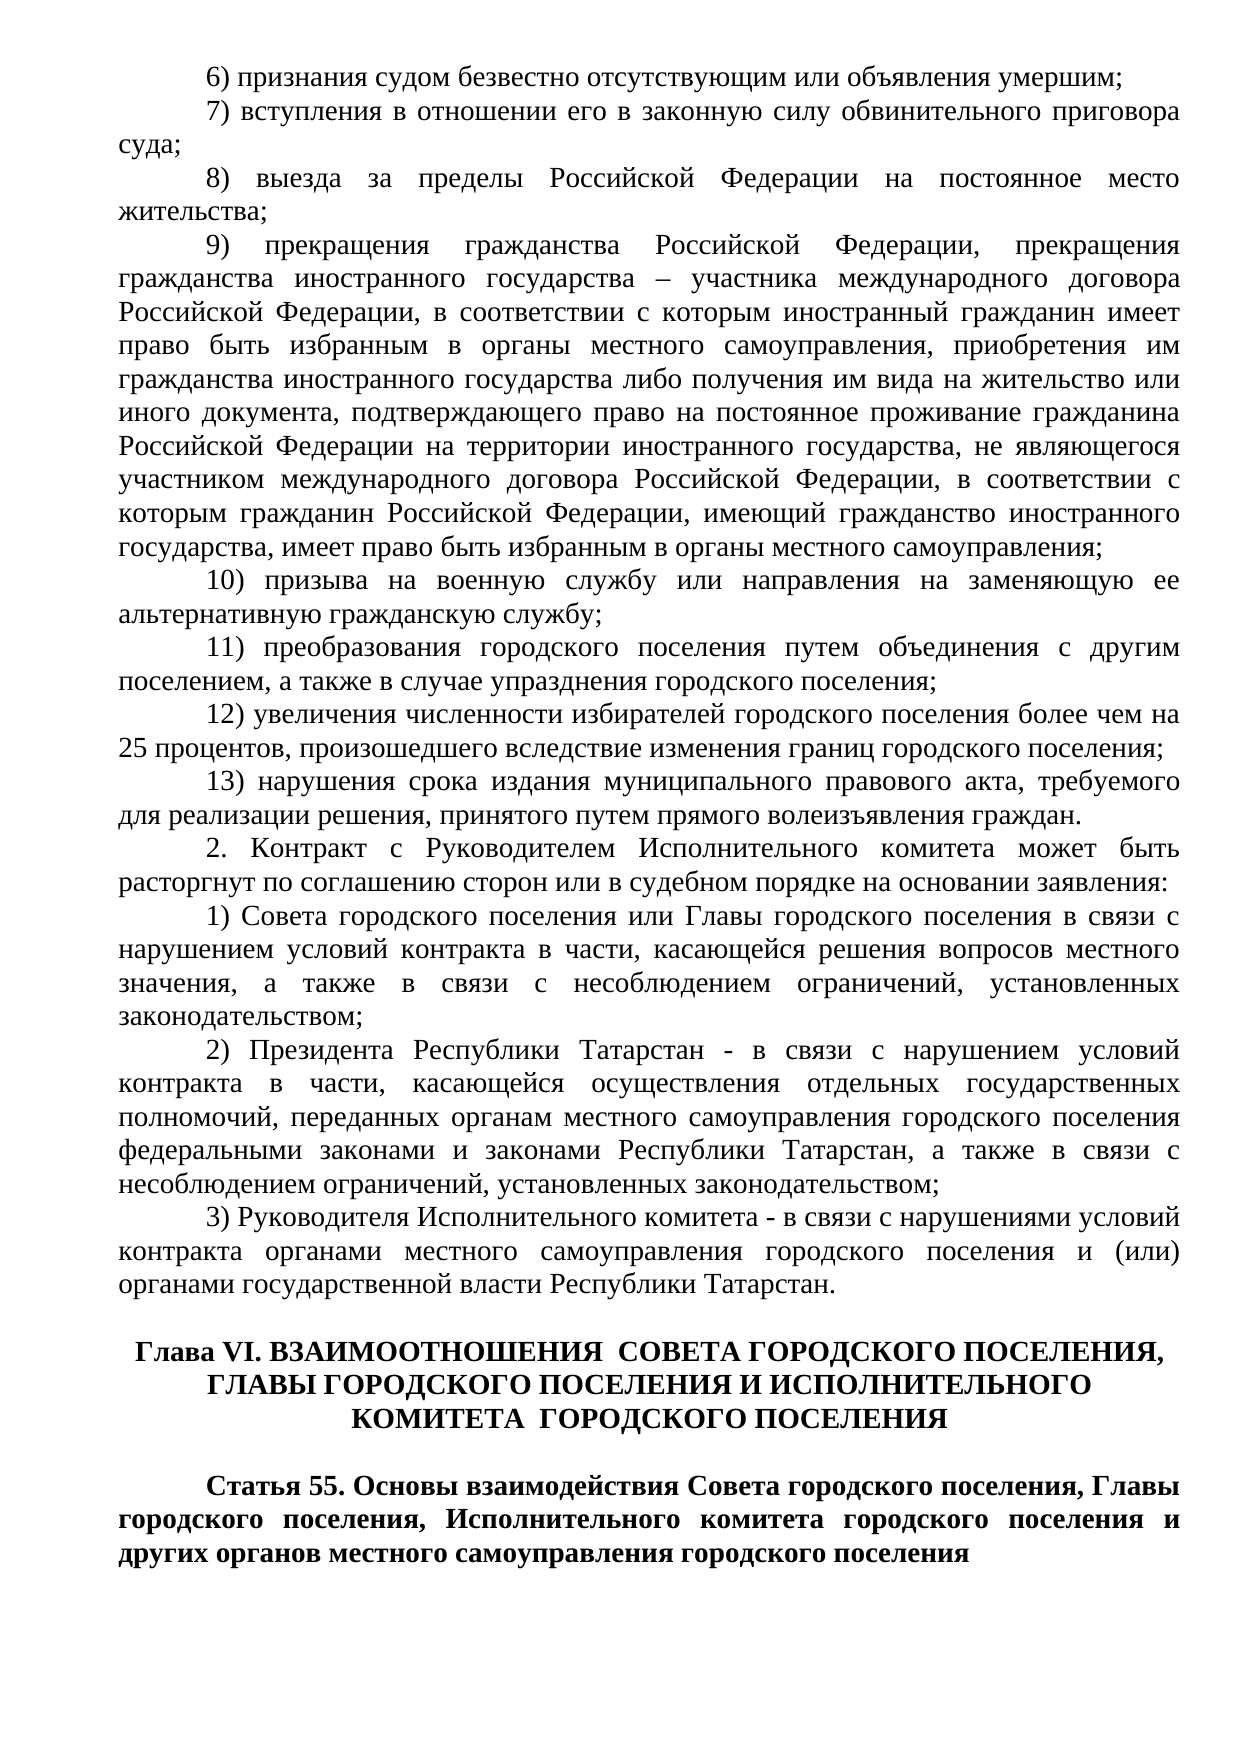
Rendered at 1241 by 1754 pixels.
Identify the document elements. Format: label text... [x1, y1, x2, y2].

text 11) преобразования городского поселения путем объединения с другим поселением, а также в случае упразднения городского поселения; [118, 629, 1181, 696]
text 2) Президента Республики Татарстан - в связи с нарушением условий контракта в части, касающейся осуществления отдельных государственных полномочий, переданных органам местного самоуправления городского поселения федеральными законами и законами Республики Татарстан, а также в связи с несоблюдением ограничений, установленных законодательством; [118, 1032, 1181, 1199]
text 13) нарушения срока издания муниципального правового акта, требуемого для реализации решения, принятого путем прямого волеизъявления граждан. [118, 763, 1181, 831]
text 8) выезда за пределы Российской Федерации на постоянное место жительства; [118, 160, 1181, 227]
text 7) вступления в отношении его в законную силу обвинительного приговора суда; [118, 93, 1181, 160]
text 6) признания судом безвестно отсутствующим или объявления умершим; [118, 59, 1181, 93]
text 1) Совета городского поселения или Главы городского поселения в связи с нарушением условий контракта в части, касающейся решения вопросов местного значения, а также в связи с несоблюдением ограничений, установленных законодательством; [118, 898, 1181, 1032]
text Статья 55. Основы взаимодействия Совета городского поселения, Главы городского поселения, Исполнительного комитета городского поселения и других органов местного самоуправления городского поселения [118, 1468, 1181, 1568]
text 9) прекращения гражданства Российской Федерации, прекращения гражданства иностранного государства – участника международного договора Российской Федерации, в соответствии с которым иностранный гражданин имеет право быть избранным в органы местного самоуправления, приобретения им гражданства иностранного государства либо получения им вида на жительство или иного документа, подтверждающего право на постоянное проживание гражданина Российской Федерации на территории иностранного государства, не являющегося участником международного договора Российской Федерации, в соответствии с которым гражданин Российской Федерации, имеющий гражданство иностранного государства, имеет право быть избранным в органы местного самоуправления; [118, 227, 1181, 562]
text Глава VI. ВЗАИМООТНОШЕНИЯ СОВЕТА ГОРОДСКОГО ПОСЕЛЕНИЯ, ГЛАВЫ ГОРОДСКОГО ПОСЕЛЕНИЯ И ИСПОЛНИТЕЛЬНОГО КОМИТЕТА ГОРОДСКОГО ПОСЕЛЕНИЯ [118, 1334, 1181, 1434]
text 12) увеличения численности избирателей городского поселения более чем на 25 процентов, произошедшего вследствие изменения границ городского поселения; [118, 696, 1181, 763]
text 10) призыва на военную службу или направления на заменяющую ее альтернативную гражданскую службу; [118, 562, 1181, 629]
text 2. Контракт с Руководителем Исполнительного комитета может быть расторгнут по соглашению сторон или в судебном порядке на основании заявления: [118, 831, 1181, 898]
text 3) Руководителя Исполнительного комитета - в связи с нарушениями условий контракта органами местного самоуправления городского поселения и (или) органами государственной власти Республики Татарстан. [118, 1199, 1181, 1300]
